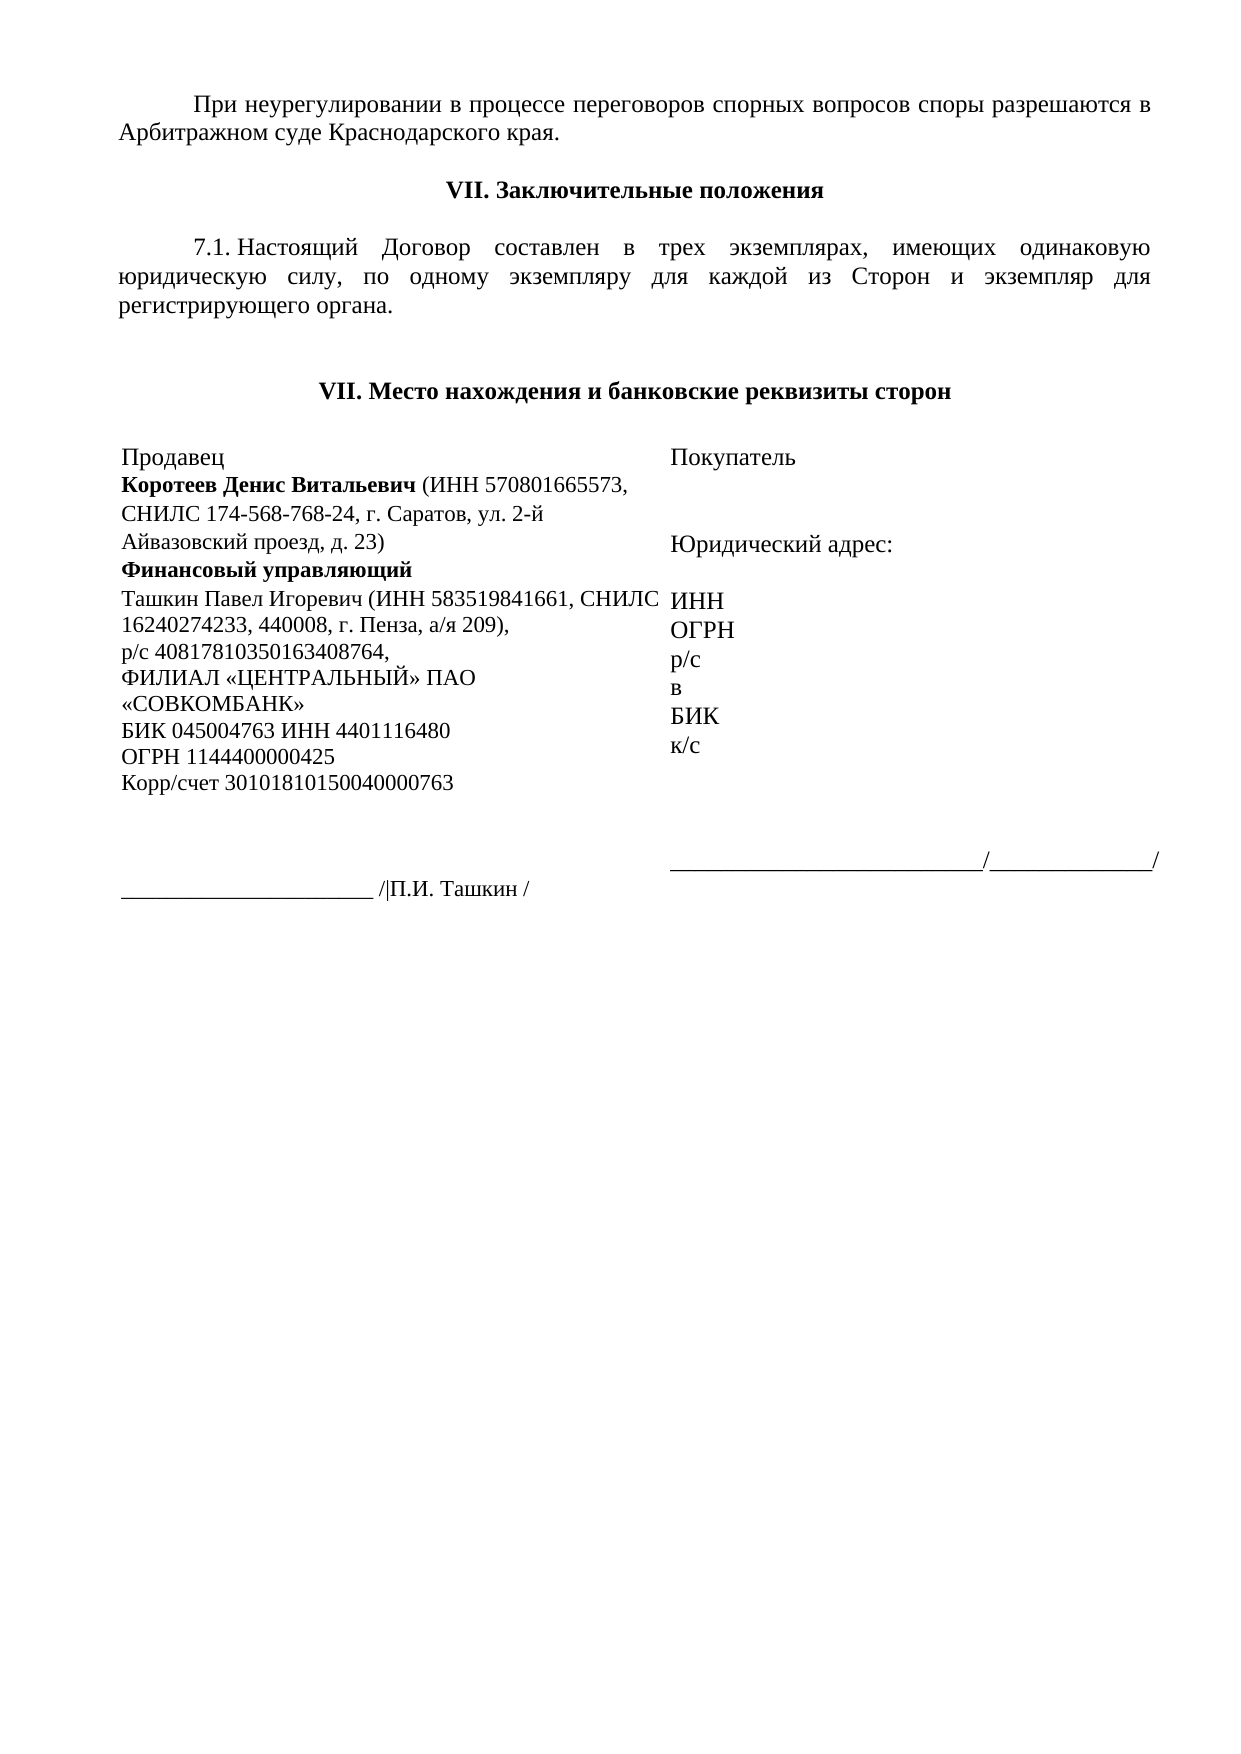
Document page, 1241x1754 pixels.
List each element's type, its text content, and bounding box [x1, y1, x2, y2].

text 7.1. Настоящий Договор составлен в трех экземплярах, имеющих одинаковую юридическую силу, по одному экземпляру для каждой из Сторон и экземпляр для регистрирующего органа. [118, 232, 1152, 319]
table_cell Юридический адрес: ИНН ОГРН р/с в БИК к/с _________________________/_____________/ [667, 471, 1181, 928]
table_header Покупатель [667, 434, 1181, 471]
text При неурегулировании в процессе переговоров спорных вопросов споры разрешаются в Арбитражном суде Краснодарского края. [118, 89, 1152, 146]
text VII. Заключительные положения [118, 175, 1152, 204]
table_header Продавец [118, 434, 667, 471]
text VII. Место нахождения и банковские реквизиты сторон [118, 376, 1152, 405]
table_cell Коротеев Денис Витальевич (ИНН 570801665573, СНИЛС 174-568-768-24, г. Саратов, ул. 2-й Айвазовский проезд, д. 23) Финансовый управляющий Ташкин Павел Игоревич (ИНН 583519841661, СНИЛС 16240274233, 440008, г. Пенза, а/я 209), р/с 40817810350163408764, ФИЛИАЛ «ЦЕНТРАЛЬНЫЙ» ПАО «СОВКОМБАНК» БИК 045004763 ИНН 4401116480 ОГРН 1144400000425 Корр/счет 30101810150040000763 ______________________ /|П.И. Ташкин / [118, 471, 667, 928]
